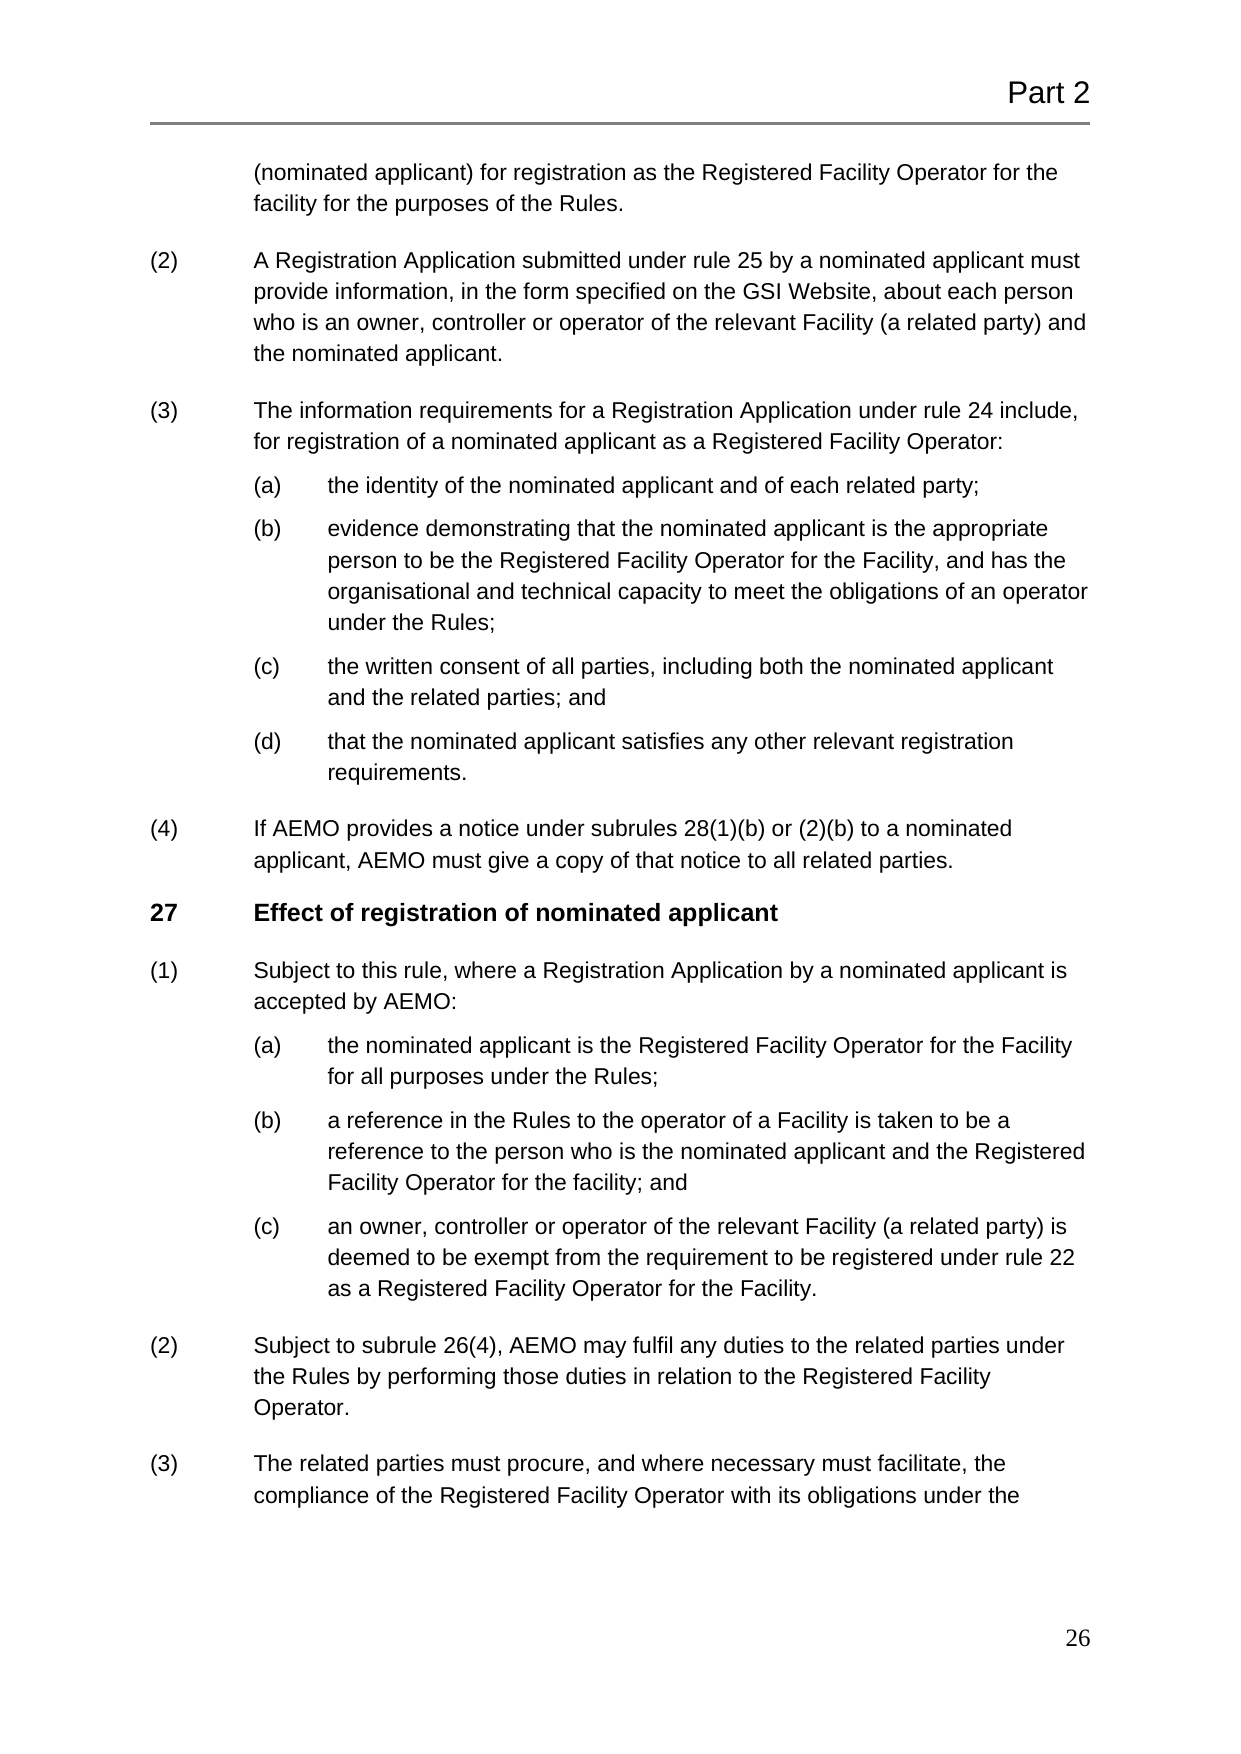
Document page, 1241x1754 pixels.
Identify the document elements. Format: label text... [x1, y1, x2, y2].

text (a) the nominated applicant is the Registered Facility Operator for the Facility for all purposes under the Rules; [253, 1027, 1090, 1089]
text (4) If AEMO provides a notice under subrules 28(1)(b) or (2)(b) to a nominated applicant, AEMO must give a copy of that notice to all related parties. [150, 810, 1090, 873]
text (3) The information requirements for a Registration Application under rule 24 include, for registration of a nominated applicant as a Registered Facility Operator: [150, 392, 1090, 454]
text (d) that the nominated applicant satisfies any other relevant registration requirements. [253, 723, 1090, 785]
text (2) Subject to subrule 26(4), AEMO may fulfil any duties to the related parties under the Rules by performing those duties in relation to the Registered Facility Operator. [150, 1327, 1090, 1420]
text (2) A Registration Application submitted under rule 25 by a nominated applicant must provide information, in the form specified on the GSI Website, about each person who is an owner, controller or operator of the relevant Facility (a related party) and the nominated applicant. [150, 242, 1090, 367]
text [150, 154, 1090, 217]
text (b) a reference in the Rules to the operator of a Facility is taken to be a reference to the person who is the nominated applicant and the Registered Facility Operator for the facility; and [253, 1102, 1090, 1195]
text (b) evidence demonstrating that the nominated applicant is the appropriate person to be the Registered Facility Operator for the Facility, and has the organisational and technical capacity to meet the obligations of an operator under the Rules; [253, 510, 1090, 635]
text (c) the written consent of all parties, including both the nominated applicant and the related parties; and [253, 648, 1090, 710]
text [150, 1445, 1090, 1508]
text (1) Subject to this rule, where a Registration Application by a nominated applicant is accepted by AEMO: [150, 952, 1090, 1014]
text 27 Effect of registration of nominated applicant [150, 898, 1090, 927]
text (c) an owner, controller or operator of the relevant Facility (a related party) is deemed to be exempt from the requirement to be registered under rule 22 as a Registered Facility Operator for the Facility. [253, 1208, 1090, 1302]
text (a) the identity of the nominated applicant and of each related party; [253, 467, 1090, 498]
